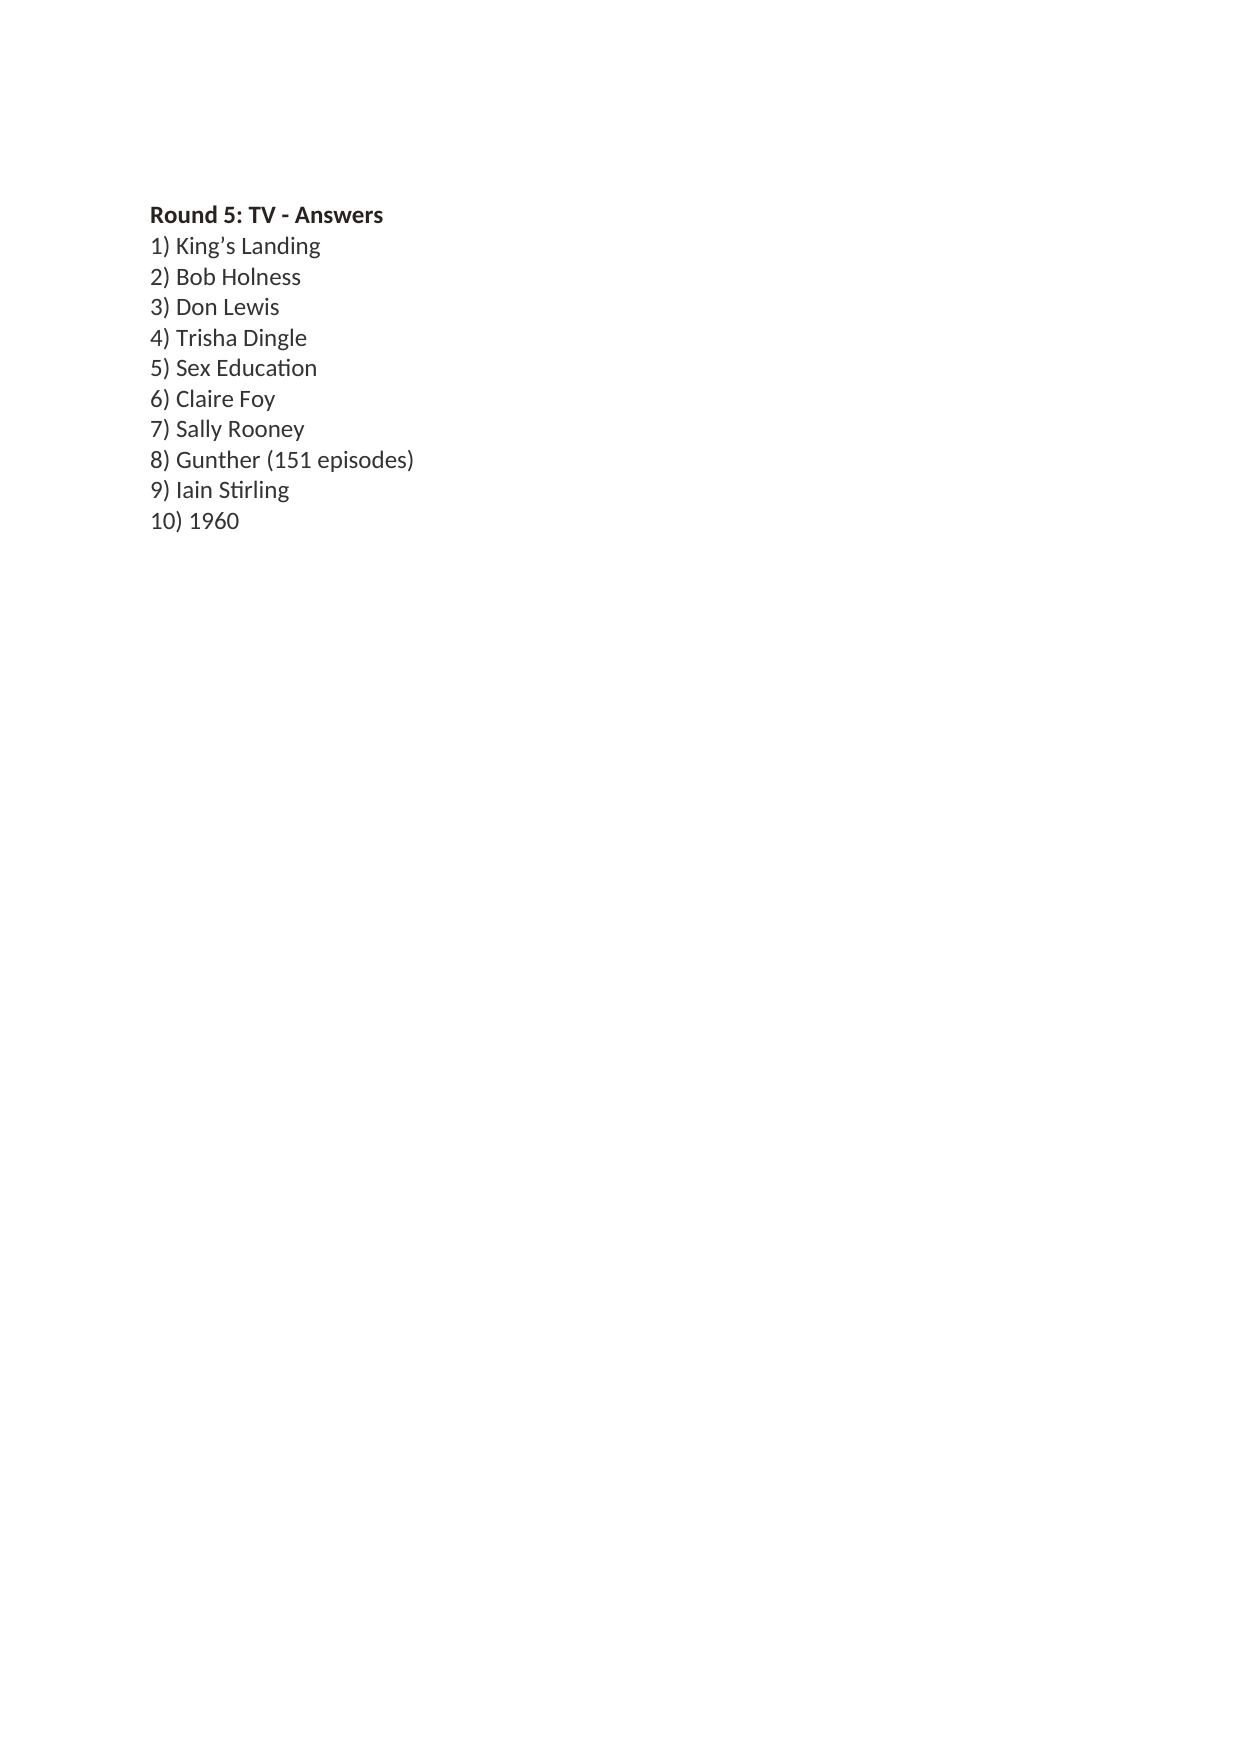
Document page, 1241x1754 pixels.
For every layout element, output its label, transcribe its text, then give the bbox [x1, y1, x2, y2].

text 9) Iain Stirling [150, 474, 1090, 505]
text 4) Trisha Dingle [150, 322, 1090, 352]
text 7) Sally Rooney [150, 413, 1090, 444]
text 2) Bob Holness [150, 261, 1090, 291]
text 1) King’s Landing [150, 230, 1090, 261]
text 3) Don Lewis [150, 291, 1090, 322]
text 8) Gunther (151 episodes) [150, 444, 1090, 474]
text Round 5: TV - Answers [150, 199, 1090, 230]
text 10) 1960 [150, 505, 1090, 535]
text 6) Claire Foy [150, 383, 1090, 413]
text 5) Sex Education [150, 352, 1090, 383]
